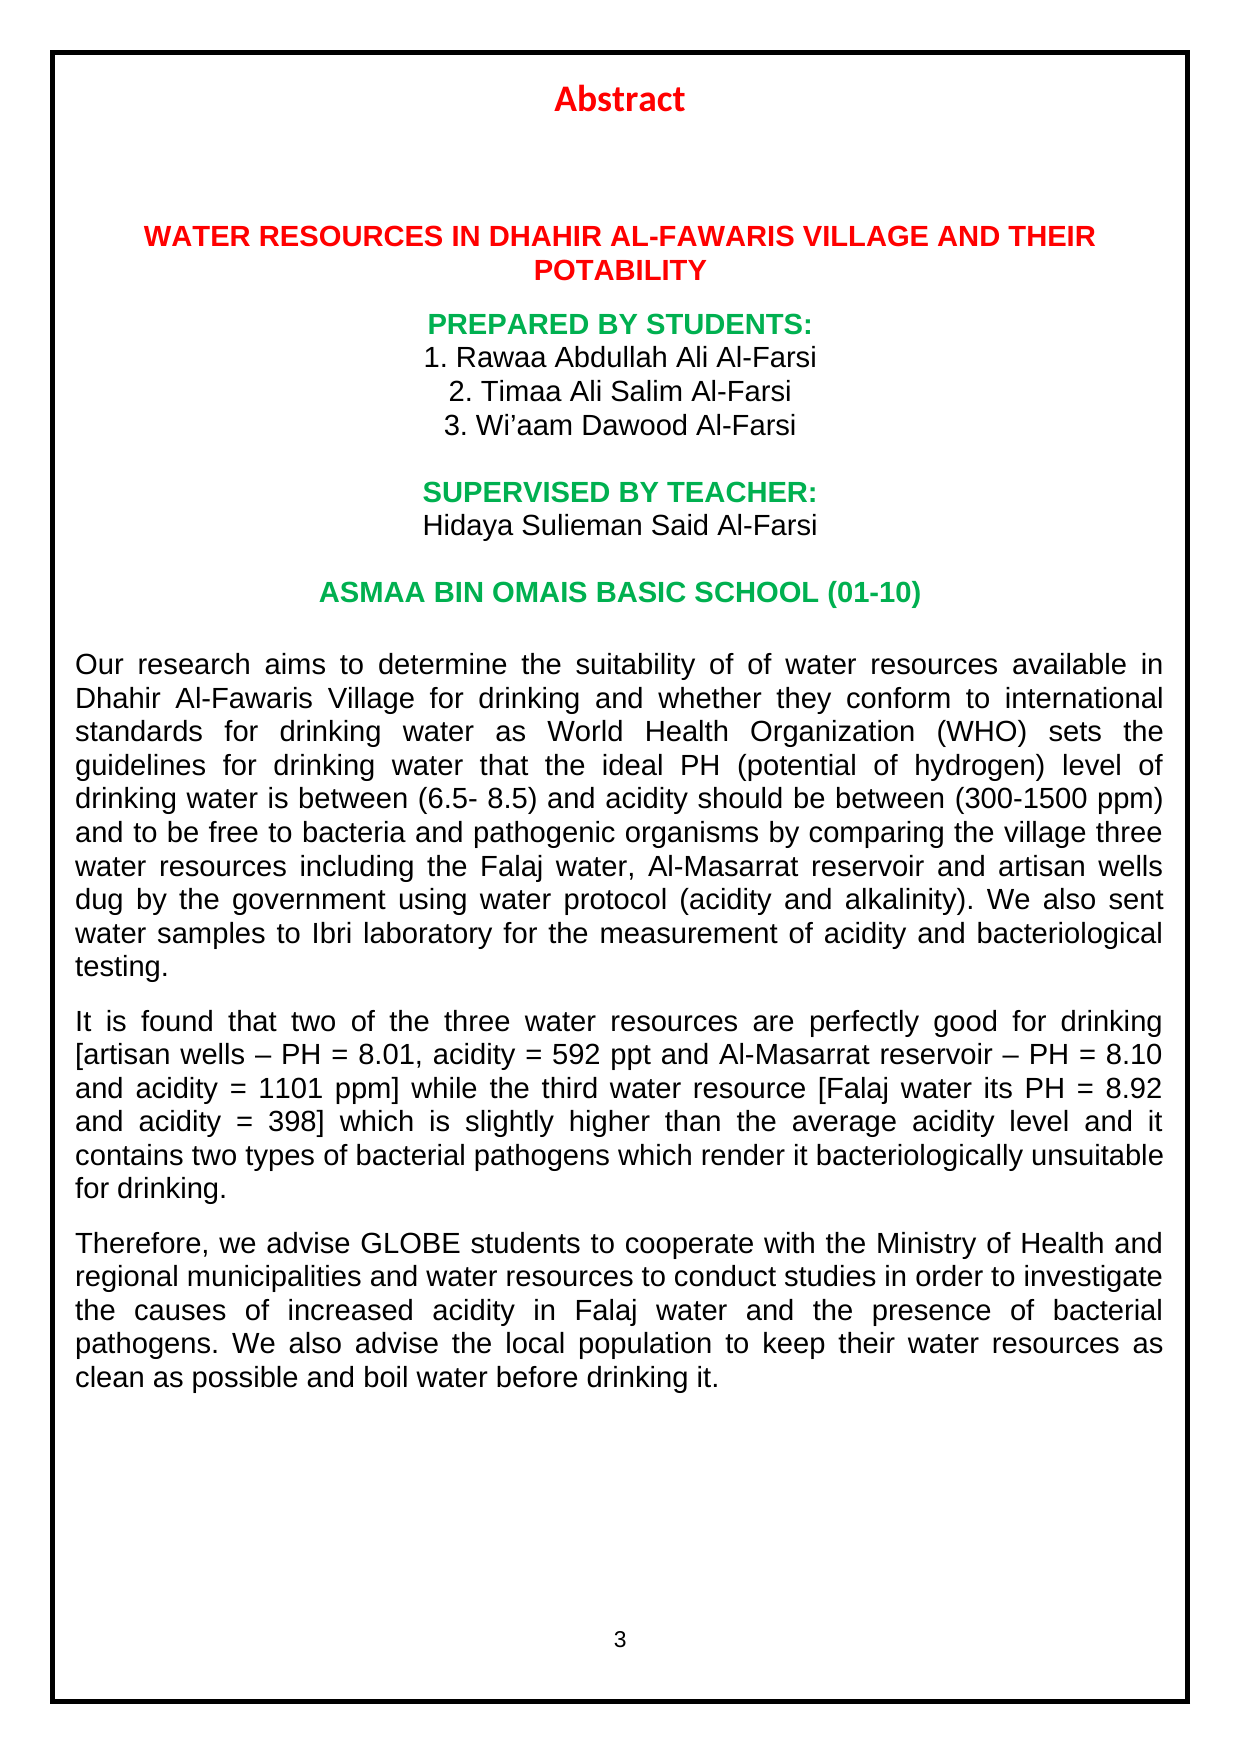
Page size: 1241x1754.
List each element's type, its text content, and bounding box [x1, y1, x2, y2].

text Hidaya Sulieman Said Al-Farsi [75, 508, 1165, 542]
text Our research aims to determine the suitability of of water resources available in Dhahir Al-Fawaris Village for drinking and whether they conform to international standards for drinking water as World Health Organization (WHO) sets the guidelines for drinking water that the ideal PH (potential of hydrogen) level of drinking water is between (6.5- 8.5) and acidity should be between (300-1500 ppm) and to be free to bacteria and pathogenic organisms by comparing the village three water resources including the Falaj water, Al-Masarrat reservoir and artisan wells dug by the government using water protocol (acidity and alkalinity). We also sent water samples to Ibri laboratory for the measurement of acidity and bacteriological testing. [75, 647, 1165, 983]
text 2. Timaa Ali Salim Al-Farsi [75, 374, 1165, 407]
text WATER RESOURCES IN DHAHIR AL-FAWARIS VILLAGE AND THEIR POTABILITY [75, 219, 1165, 286]
text 1. Rawaa Abdullah Ali Al-Farsi [75, 340, 1165, 374]
text PREPARED BY STUDENTS: [75, 307, 1165, 340]
text ASMAA BIN OMAIS BASIC SCHOOL (01-10) [75, 575, 1165, 609]
text It is found that two of the three water resources are perfectly good for drinking [artisan wells – PH = 8.01, acidity = 592 ppt and Al-Masarrat reservoir – PH = 8.10 and acidity = 1101 ppm] while the third water resource [Falaj water its PH = 8.92 and acidity = 398] which is slightly higher than the average acidity level and it contains two types of bacterial pathogens which render it bacteriologically unsuitable for drinking. [75, 1003, 1165, 1205]
text Abstract [75, 75, 1165, 121]
text 3. Wi’aam Dawood Al-Farsi [75, 407, 1165, 441]
text SUPERVISED BY TEACHER: [75, 474, 1165, 508]
text Therefore, we advise GLOBE students to cooperate with the Ministry of Health and regional municipalities and water resources to conduct studies in order to investigate the causes of increased acidity in Falaj water and the presence of bacterial pathogens. We also advise the local population to keep their water resources as clean as possible and boil water before drinking it. [75, 1226, 1165, 1393]
